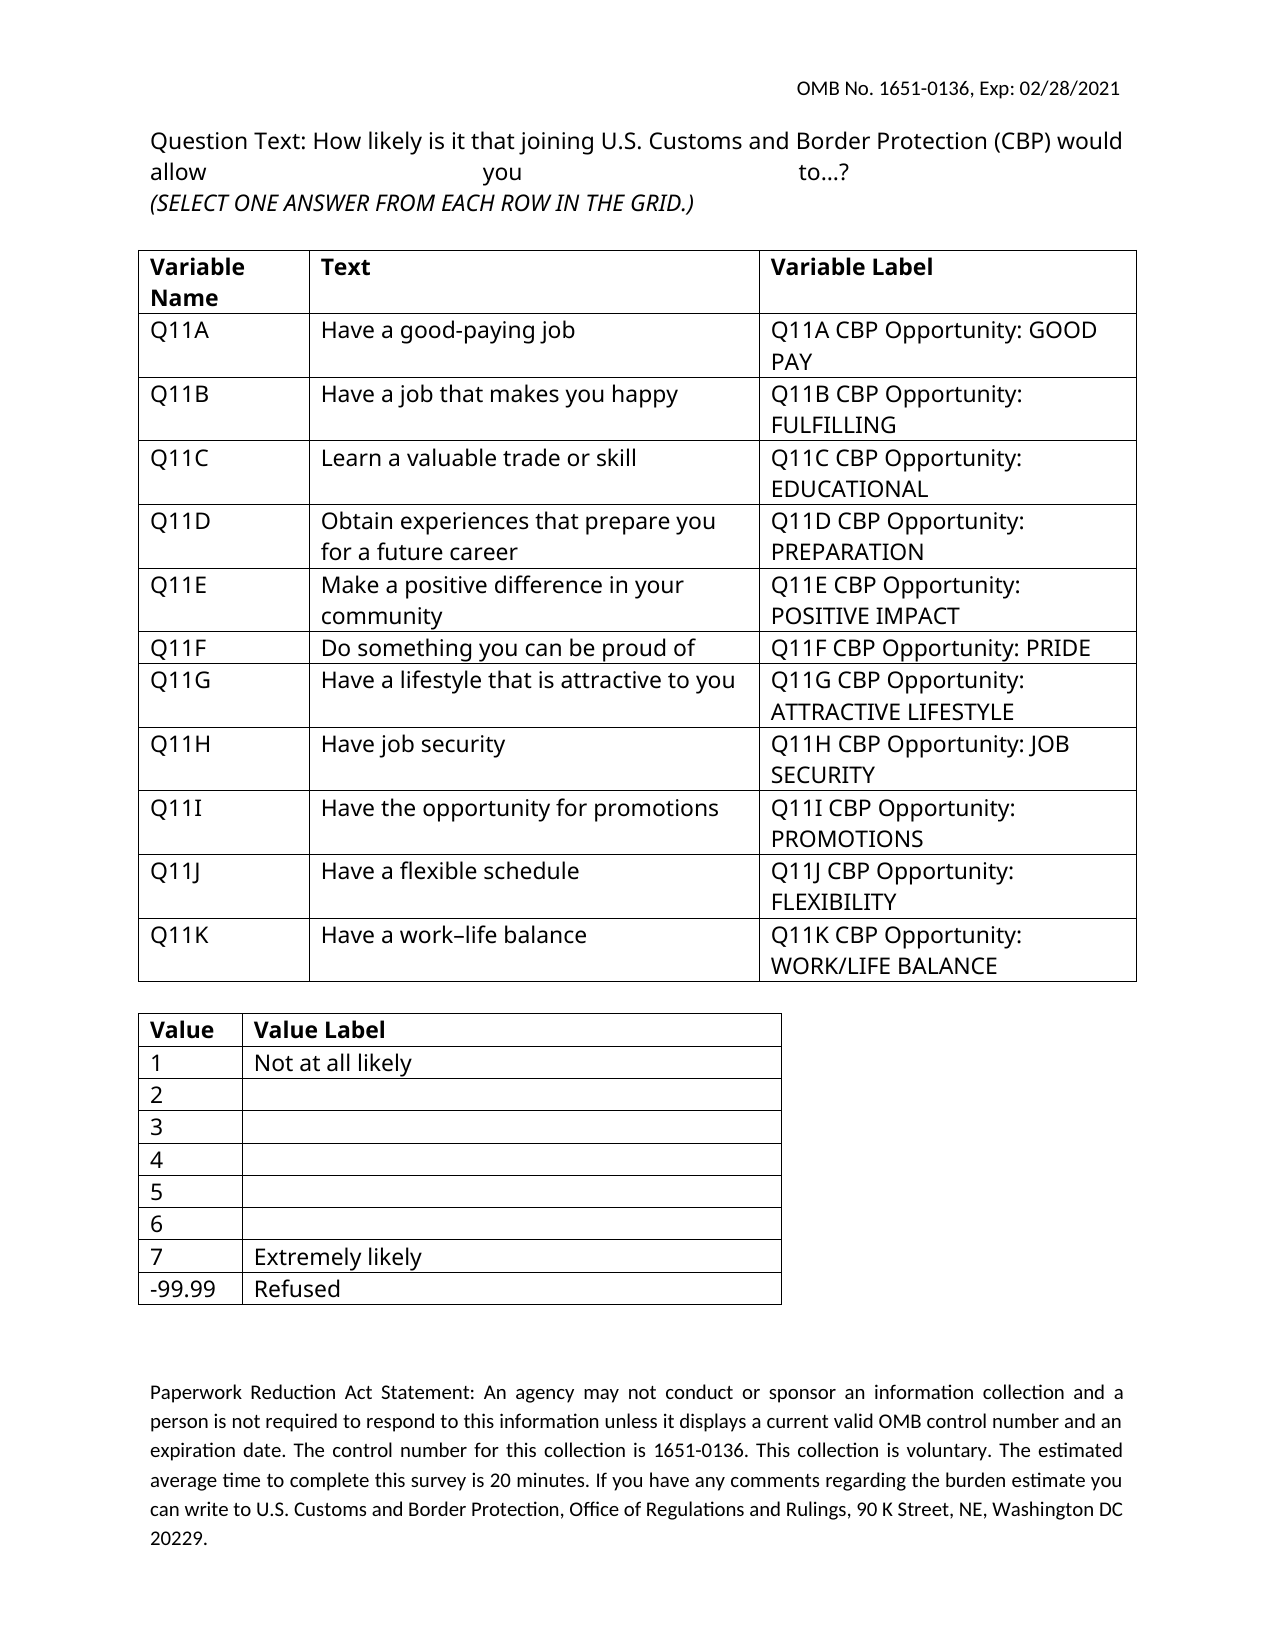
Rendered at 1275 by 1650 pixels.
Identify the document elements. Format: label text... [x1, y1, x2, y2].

table_cell Have a good-paying job [310, 314, 759, 377]
table_cell 4 [139, 1144, 242, 1175]
table_cell Have a work–life balance [310, 919, 759, 981]
text Question Text: How likely is it that joining U.S. Customs and Border Protection (CBP) would allow you to…? (SELECT ONE ANSWER FROM EACH ROW IN THE GRID.) [150, 125, 1125, 218]
table_cell [243, 1144, 781, 1175]
table_header Value Label [243, 1014, 781, 1046]
table_cell Make a positive difference in your community [310, 569, 759, 631]
table_cell Q11E [139, 569, 309, 631]
table_cell Do something you can be proud of [310, 632, 759, 663]
table_cell 5 [139, 1176, 242, 1207]
table_cell Q11F [139, 632, 309, 663]
table_cell Q11H [139, 728, 309, 790]
table_cell 1 [139, 1047, 242, 1078]
table_cell Q11A [139, 314, 309, 377]
table_cell Q11C CBP Opportunity: EDUCATIONAL [760, 441, 1136, 504]
table_cell Q11D CBP Opportunity: PREPARATION [760, 505, 1136, 567]
table_cell Q11B [139, 378, 309, 440]
table_cell Obtain experiences that prepare you for a future career [310, 505, 759, 567]
table_cell Q11I [139, 791, 309, 854]
table_header Variable Name [139, 251, 309, 313]
table_cell Q11K [139, 919, 309, 981]
table_cell [243, 1111, 781, 1142]
table_cell Q11J CBP Opportunity: FLEXIBILITY [760, 855, 1136, 917]
table_cell [243, 1176, 781, 1207]
table_cell 2 [139, 1079, 242, 1110]
table_cell 6 [139, 1208, 242, 1239]
table_cell Have job security [310, 728, 759, 790]
table_cell Q11J [139, 855, 309, 917]
table_cell -99.99 [139, 1273, 242, 1304]
table_cell Q11K CBP Opportunity: WORK/LIFE BALANCE [760, 919, 1136, 981]
table_header Variable Label [760, 251, 1136, 313]
table_cell Extremely likely [243, 1240, 781, 1272]
table_cell Q11D [139, 505, 309, 567]
table_cell Q11G CBP Opportunity: ATTRACTIVE LIFESTYLE [760, 664, 1136, 727]
table_cell Learn a valuable trade or skill [310, 441, 759, 504]
table_cell Refused [243, 1273, 781, 1304]
table_cell Have the opportunity for promotions [310, 791, 759, 854]
table_header Value [139, 1014, 242, 1046]
table_cell Not at all likely [243, 1047, 781, 1078]
table_cell 7 [139, 1240, 242, 1272]
table_cell Q11A CBP Opportunity: GOOD PAY [760, 314, 1136, 377]
table_cell 3 [139, 1111, 242, 1142]
table_cell Have a lifestyle that is attractive to you [310, 664, 759, 727]
table_cell Q11F CBP Opportunity: PRIDE [760, 632, 1136, 663]
table_cell Q11E CBP Opportunity: POSITIVE IMPACT [760, 569, 1136, 631]
table_cell Have a flexible schedule [310, 855, 759, 917]
table_cell Q11C [139, 441, 309, 504]
table_header Text [310, 251, 759, 313]
table_cell [243, 1079, 781, 1110]
table_cell Q11I CBP Opportunity: PROMOTIONS [760, 791, 1136, 854]
table_cell Q11G [139, 664, 309, 727]
table_cell Q11B CBP Opportunity: FULFILLING [760, 378, 1136, 440]
table_cell [243, 1208, 781, 1239]
table_cell Have a job that makes you happy [310, 378, 759, 440]
table_cell Q11H CBP Opportunity: JOB SECURITY [760, 728, 1136, 790]
